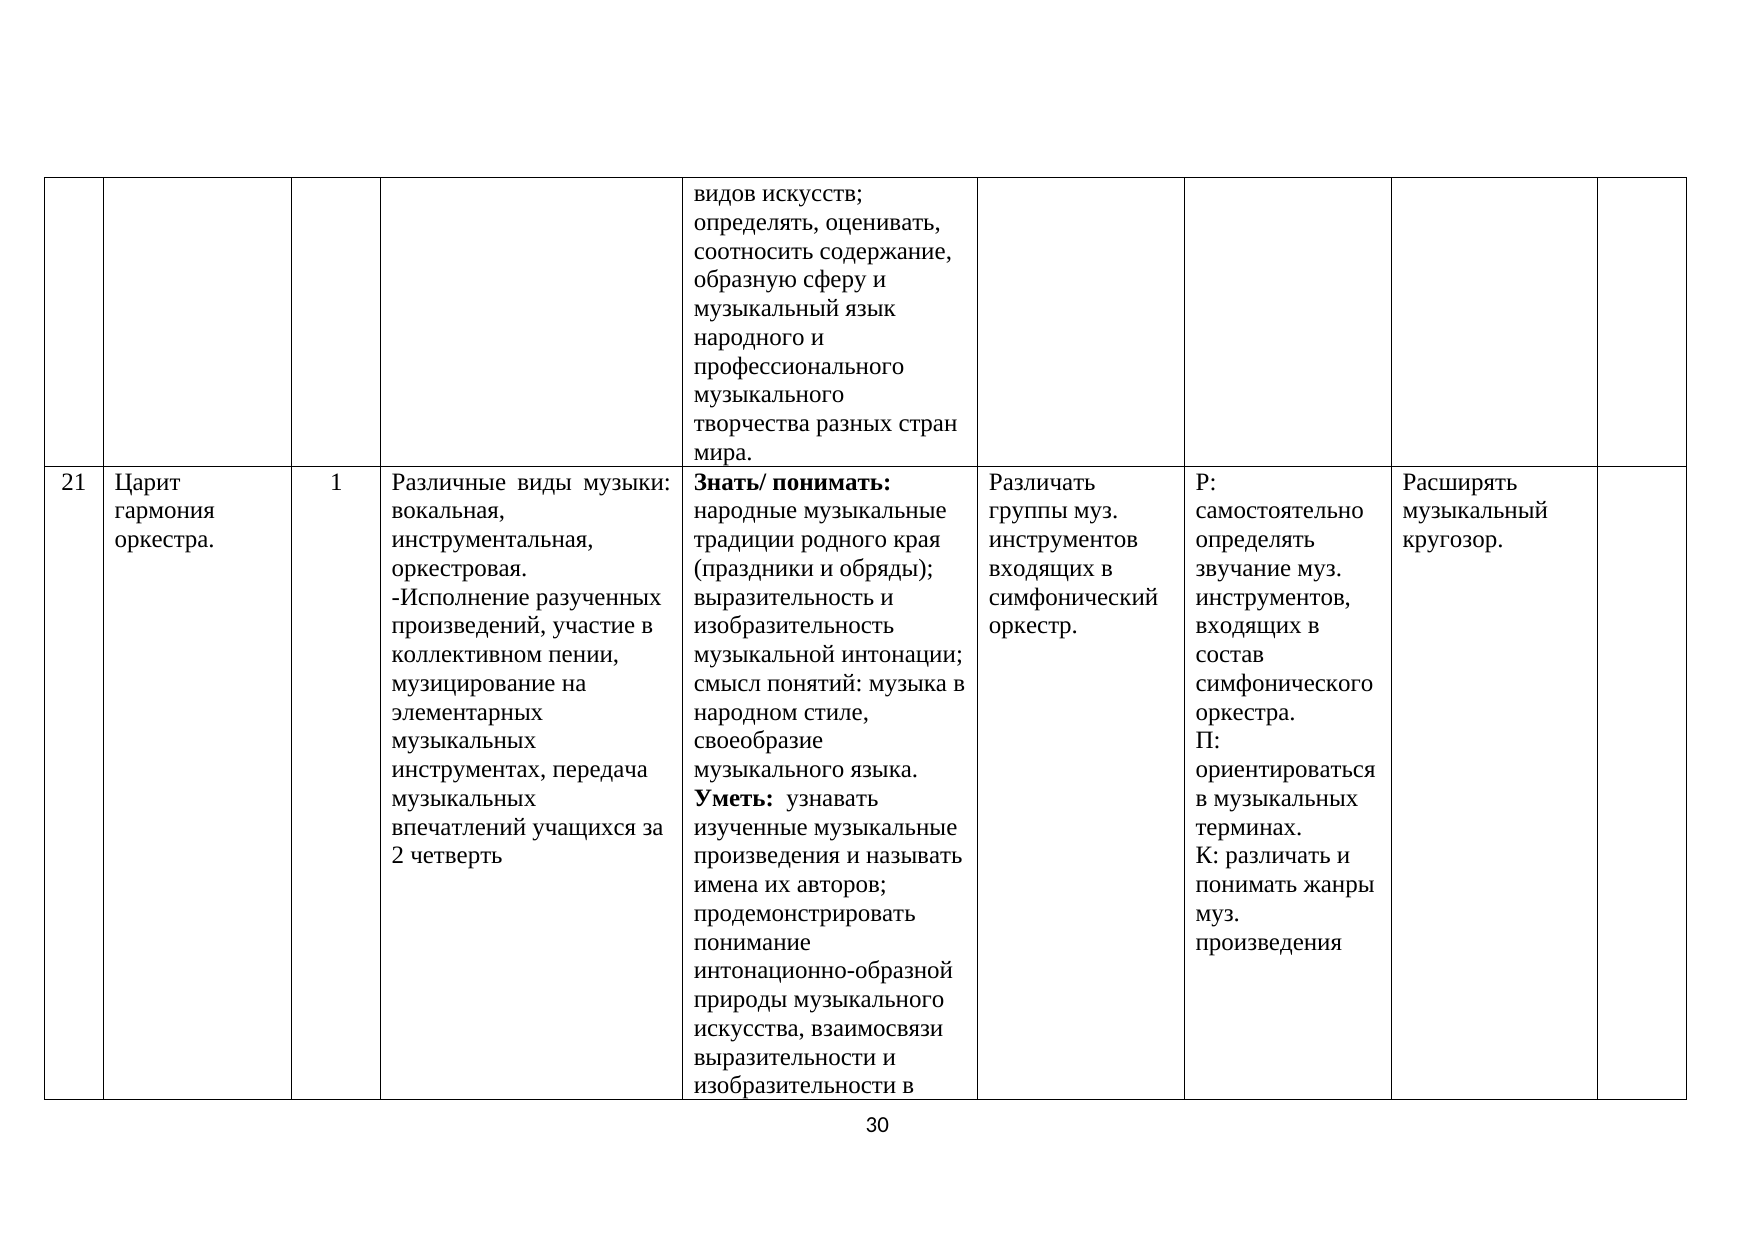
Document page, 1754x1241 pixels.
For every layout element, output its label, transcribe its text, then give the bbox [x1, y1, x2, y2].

table_cell [1598, 467, 1686, 1099]
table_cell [1392, 467, 1597, 1099]
table_cell 1 [292, 178, 380, 466]
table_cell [683, 467, 977, 1099]
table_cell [1185, 178, 1391, 466]
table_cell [683, 178, 977, 466]
table_cell 1 [292, 467, 380, 1099]
table_cell 20 [45, 178, 103, 466]
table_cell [104, 178, 291, 466]
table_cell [381, 467, 682, 1099]
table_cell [104, 467, 291, 1099]
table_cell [978, 467, 1184, 1099]
table_cell 21 [45, 467, 103, 1099]
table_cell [381, 178, 682, 466]
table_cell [1392, 178, 1597, 466]
table_cell [1598, 178, 1686, 466]
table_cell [978, 178, 1184, 466]
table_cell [1185, 467, 1391, 1099]
